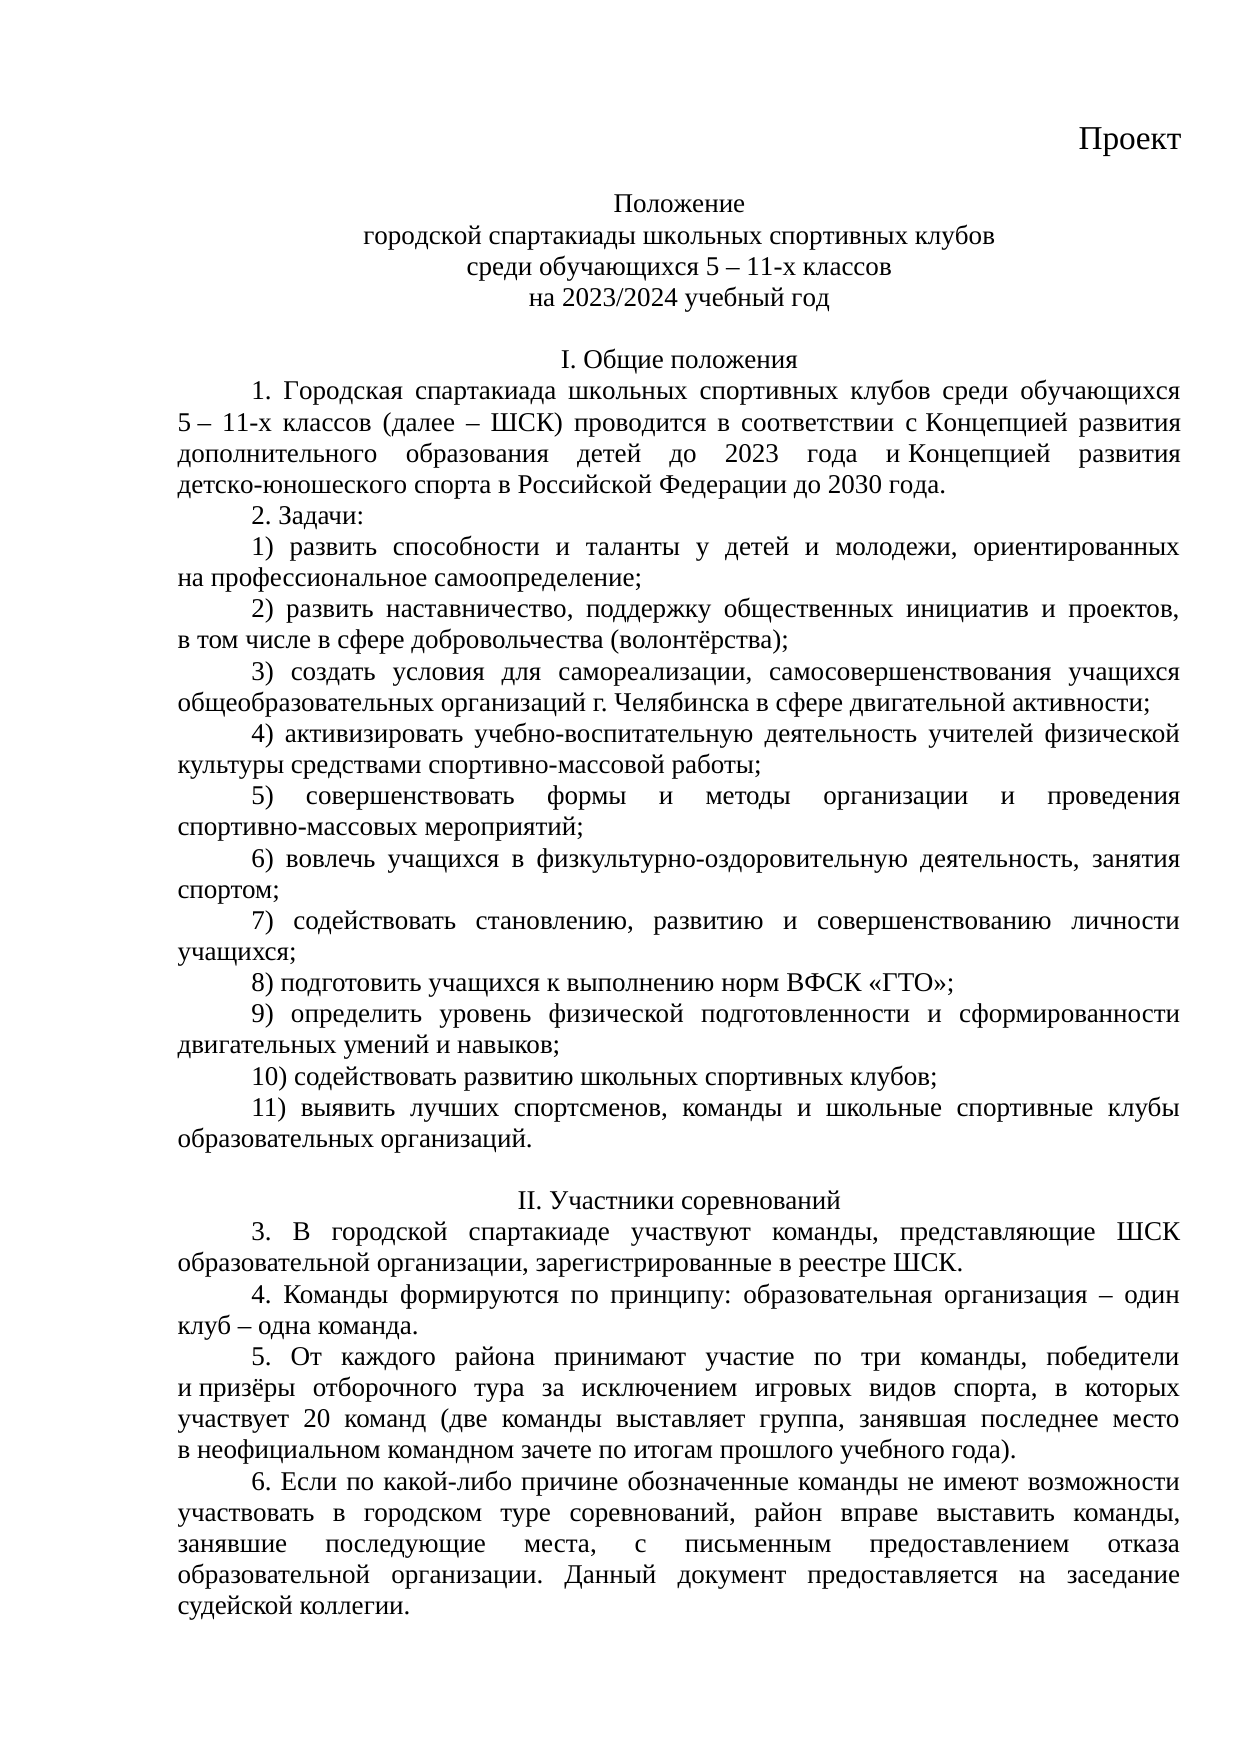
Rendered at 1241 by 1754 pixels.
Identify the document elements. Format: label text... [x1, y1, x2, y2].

text 6. Если по какой-либо причине обозначенные команды не имеют возможности участвовать в городском туре соревнований, район вправе выставить команды, занявшие последующие места, с письменным предоставлением отказа образовательной организации. Данный документ предоставляется на заседание судейской коллегии. [177, 1464, 1181, 1620]
text 5. От каждого района принимают участие по три команды, победители и призёры отборочного тура за исключением игровых видов спорта, в которых участвует 20 команд (две команды выставляет группа, занявшая последнее место в неофициальном командном зачете по итогам прошлого учебного года). [177, 1340, 1181, 1464]
text Положение [177, 188, 1181, 219]
text 3) создать условия для самореализации, самосовершенствования учащихся общеобразовательных организаций г. Челябинска в сфере двигательной активности; [177, 655, 1181, 717]
text 2) развить наставничество, поддержку общественных инициатив и проектов, в том числе в сфере добровольчества (волонтёрства); [177, 592, 1181, 655]
text 11) выявить лучших спортсменов, команды и школьные спортивные клубы образовательных организаций. [177, 1091, 1181, 1153]
text на 2023/2024 учебный год [177, 281, 1181, 312]
text 2. Задачи: [177, 499, 1181, 530]
text 3. В городской спартакиаде участвуют команды, представляющие ШСК образовательной организации, зарегистрированные в реестре ШСК. [177, 1215, 1181, 1278]
text I. Общие положения [177, 343, 1181, 374]
text городской спартакиады школьных спортивных клубов [177, 219, 1181, 250]
text II. Участники соревнований [177, 1184, 1181, 1215]
text 1) развить способности и таланты у детей и молодежи, ориентированных на профессиональное самоопределение; [177, 530, 1181, 592]
text 4) активизировать учебно-воспитательную деятельность учителей физической культуры средствами спортивно-массовой работы; [177, 717, 1181, 779]
text среди обучающихся 5 – 11-х классов [177, 250, 1181, 281]
text 10) содействовать развитию школьных спортивных клубов; [177, 1060, 1181, 1091]
text 4. Команды формируются по принципу: образовательная организация – один клуб – одна команда. [177, 1278, 1181, 1340]
text 9) определить уровень физической подготовленности и сформированности двигательных умений и навыков; [177, 997, 1181, 1060]
text 7) содействовать становлению, развитию и совершенствованию личности учащихся; [177, 904, 1181, 966]
text 8) подготовить учащихся к выполнению норм ВФСК «ГТО»; [177, 966, 1181, 997]
text 6) вовлечь учащихся в физкультурно-оздоровительную деятельность, занятия спортом; [177, 842, 1181, 904]
text 5) совершенствовать формы и методы организации и проведения спортивно-массовых мероприятий; [177, 779, 1181, 842]
text 1. Городская спартакиада школьных спортивных клубов среди обучающихся 5 – 11-х классов (далее – ШСК) проводится в соответствии с Концепцией развития дополнительного образования детей до 2023 года и Концепцией развития детско-юношеского спорта в Российской Федерации до 2030 года. [177, 374, 1181, 499]
text Проект [177, 118, 1181, 156]
